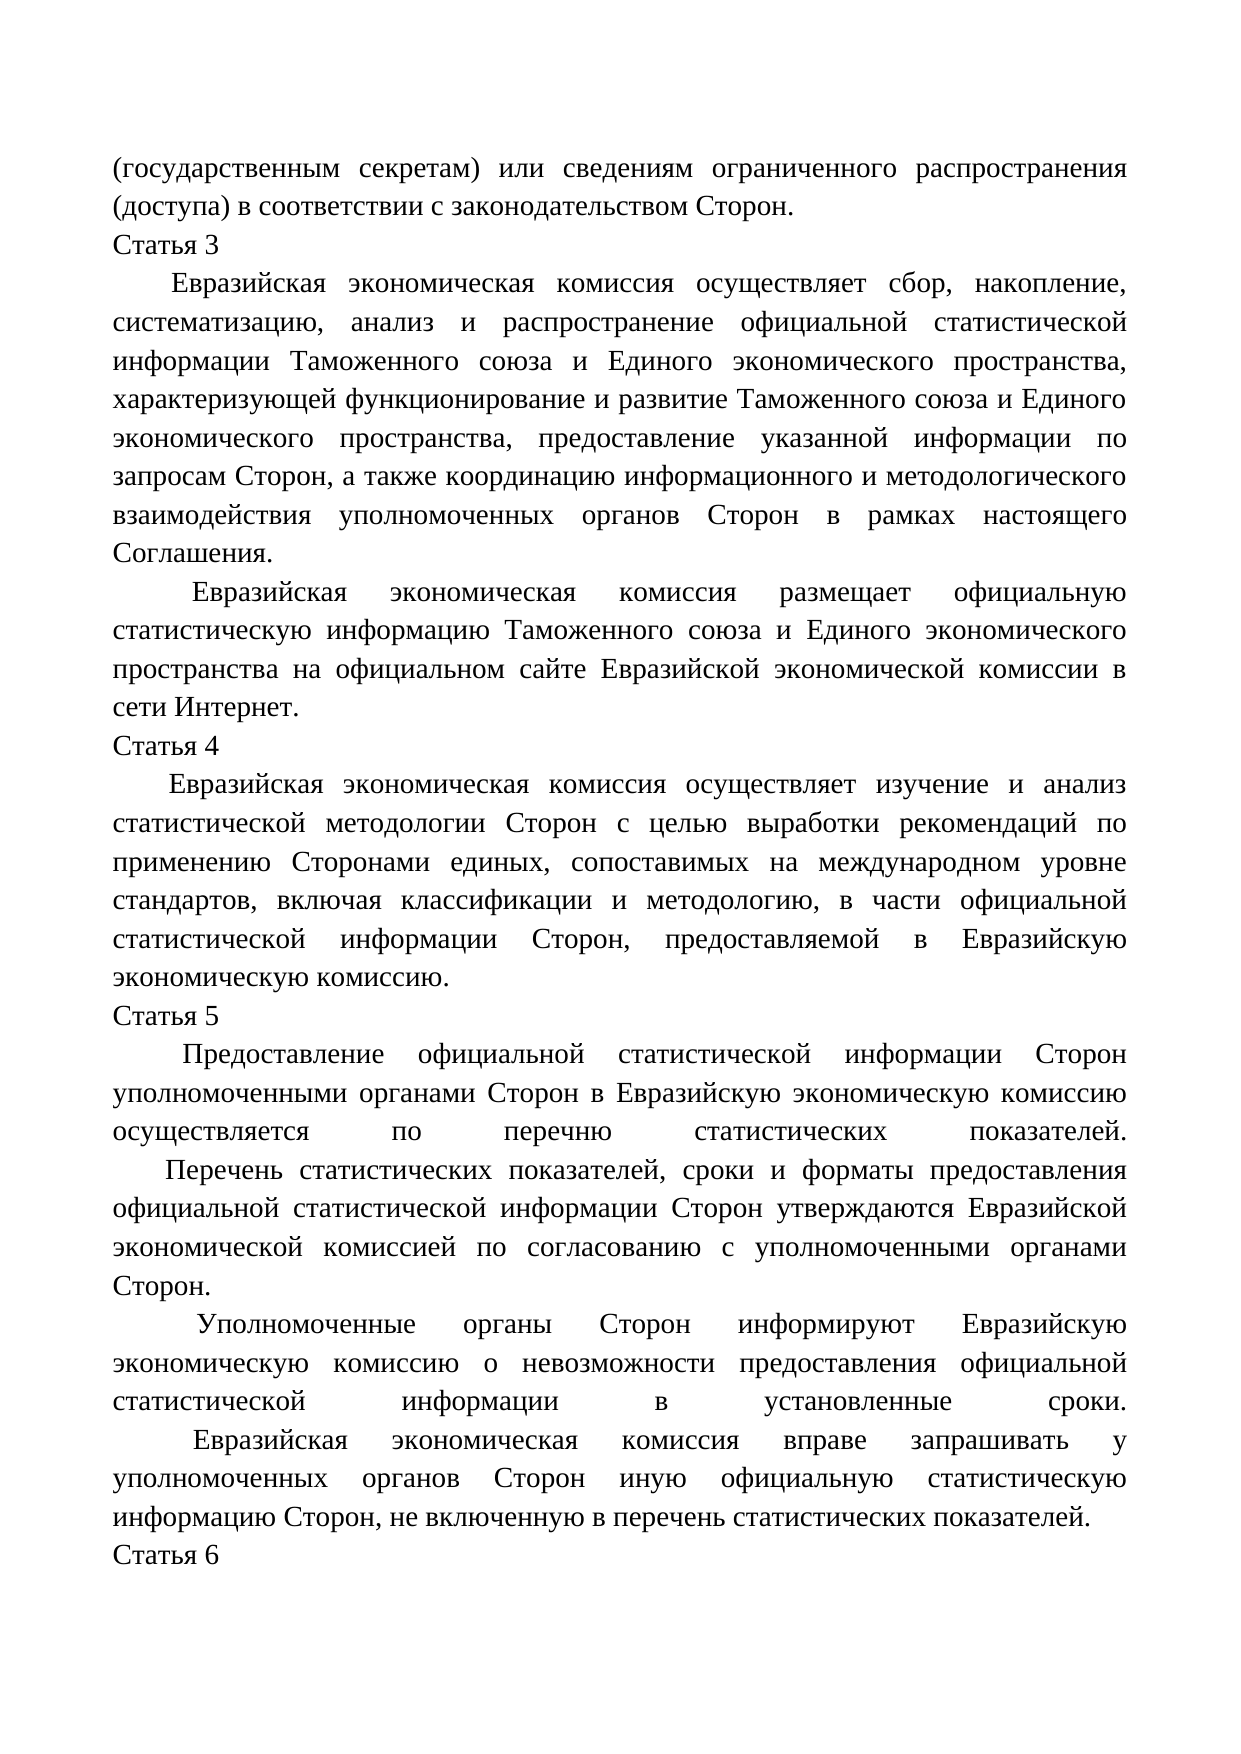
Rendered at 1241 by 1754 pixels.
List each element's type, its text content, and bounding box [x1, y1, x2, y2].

text Предоставление официальной статистической информации Сторон уполномоченными органами Сторон в Евразийскую экономическую комиссию осуществляется по перечню статистических показателей. Перечень статистических показателей, сроки и форматы предоставления официальной статистической информации Сторон утверждаются Евразийской экономической комиссией по согласованию с уполномоченными органами Сторон. Уполномоченные органы Сторон информируют Евразийскую экономическую комиссию о невозможности предоставления официальной статистической информации в установленные сроки. Евразийская экономическая комиссия вправе запрашивать у уполномоченных органов Сторон иную официальную статистическую информацию Сторон, не включенную в перечень статистических показателей. [112, 1036, 1128, 1532]
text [112, 150, 1128, 222]
text Статья 5 [112, 998, 1128, 1031]
text Статья 6 [112, 1537, 1128, 1571]
text Статья 3 [112, 227, 1128, 261]
text Статья 4 [112, 728, 1128, 762]
text Евразийская экономическая комиссия осуществляет изучение и анализ статистической методологии Сторон с целью выработки рекомендаций по применению Сторонами единых, сопоставимых на международном уровне стандартов, включая классификации и методологию, в части официальной статистической информации Сторон, предоставляемой в Евразийскую экономическую комиссию. [112, 767, 1128, 993]
text Евразийская экономическая комиссия осуществляет сбор, накопление, систематизацию, анализ и распространение официальной статистической информации Таможенного союза и Единого экономического пространства, характеризующей функционирование и развитие Таможенного союза и Единого экономического пространства, предоставление указанной информации по запросам Сторон, а также координацию информационного и методологического взаимодействия уполномоченных органов Сторон в рамках настоящего Соглашения. Евразийская экономическая комиссия размещает официальную статистическую информацию Таможенного союза и Единого экономического пространства на официальном сайте Евразийской экономической комиссии в сети Интернет. [112, 266, 1128, 723]
